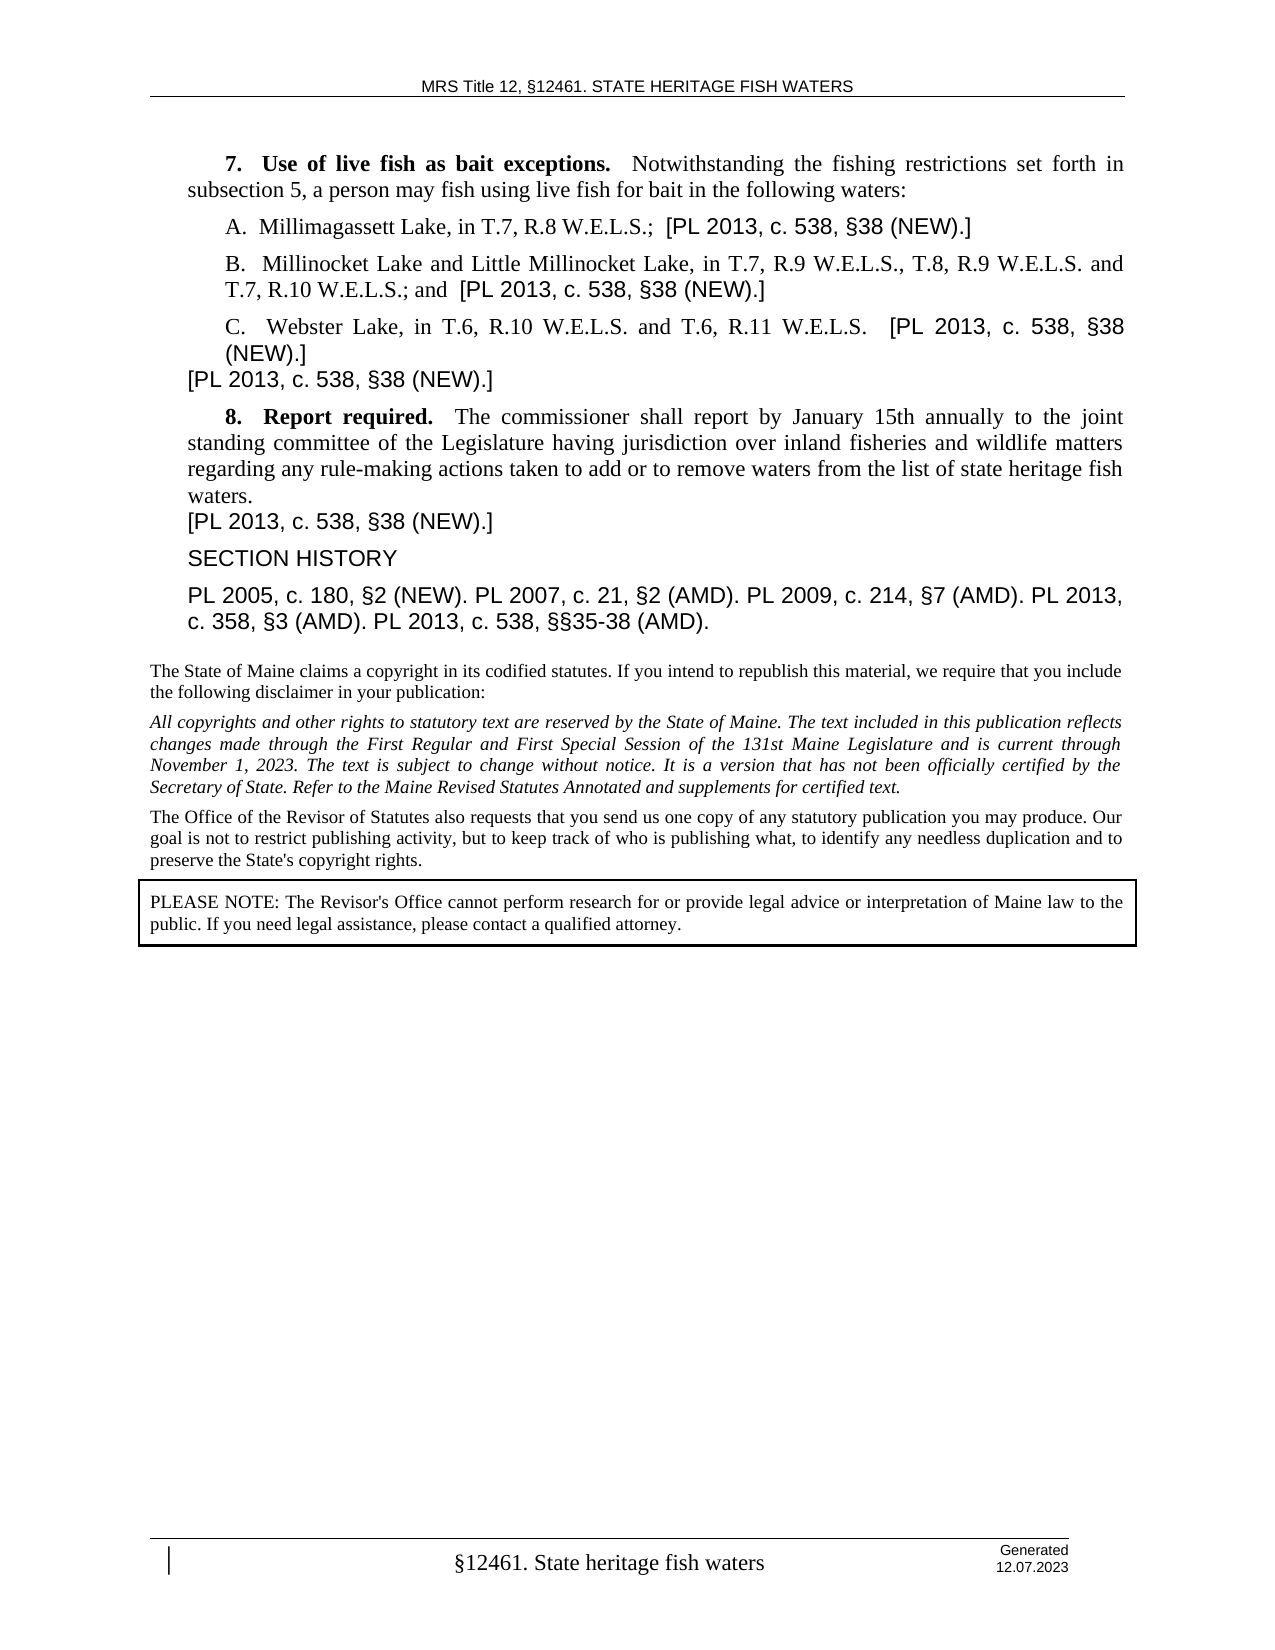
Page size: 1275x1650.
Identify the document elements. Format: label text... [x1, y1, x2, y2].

text [PL 2013, c. 538, §38 (NEW).] [187, 508, 1125, 534]
text All copyrights and other rights to statutory text are reserved by the State of Maine. The text included in this publication reflects changes made through the First Regular and First Special Session of the 131st Maine Legislature and is current through November 1, 2023 . The text is subject to change without notice. It is a version that has not been officially certified by the Secretary of State. Refer to the Maine Revised Statutes Annotated and supplements for certified text. [150, 711, 1125, 797]
text The Office of the Revisor of Statutes also requests that you send us one copy of any statutory publication you may produce. Our goal is not to restrict publishing activity, but to keep track of who is publishing what, to identify any needless duplication and to preserve the State's copyright rights. [150, 806, 1125, 870]
text PLEASE NOTE: The Revisor's Office cannot perform research for or provide legal advice or interpretation of Maine law to the public. If you need legal assistance, please contact a qualified attorney. [140, 881, 1135, 944]
text [PL 2013, c. 538, §38 (NEW).] [187, 366, 1125, 392]
text 7. Use of live fish as bait exceptions. Notwithstanding the fishing restrictions set forth in subsection 5, a person may fish using live fish for bait in the following waters: [187, 150, 1125, 203]
text The State of Maine claims a copyright in its codified statutes. If you intend to republish this material, we require that you include the following disclaimer in your publication: [150, 659, 1125, 703]
text SECTION HISTORY [187, 545, 1125, 571]
text 8. Report required. The commissioner shall report by January 15th annually to the joint standing committee of the Legislature having jurisdiction over inland fisheries and wildlife matters regarding any rule-making actions taken to add or to remove waters from the list of state heritage fish waters. [187, 403, 1125, 508]
text C. Webster Lake, in T.6, R.10 W.E.L.S. and T.6, R.11 W.E.L.S. [PL 2013, c. 538, §38 (NEW).] [225, 313, 1125, 366]
text A. Millimagassett Lake, in T.7, R.8 W.E.L.S.; [PL 2013, c. 538, §38 (NEW).] [225, 213, 1125, 239]
text B. Millinocket Lake and Little Millinocket Lake, in T.7, R.9 W.E.L.S., T.8, R.9 W.E.L.S. and T.7, R.10 W.E.L.S.; and [PL 2013, c. 538, §38 (NEW).] [225, 250, 1125, 303]
text PL 2005, c. 180, §2 (NEW). PL 2007, c. 21, §2 (AMD). PL 2009, c. 214, §7 (AMD). PL 2013, c. 358, §3 (AMD). PL 2013, c. 538, §§35-38 (AMD). [187, 582, 1125, 634]
